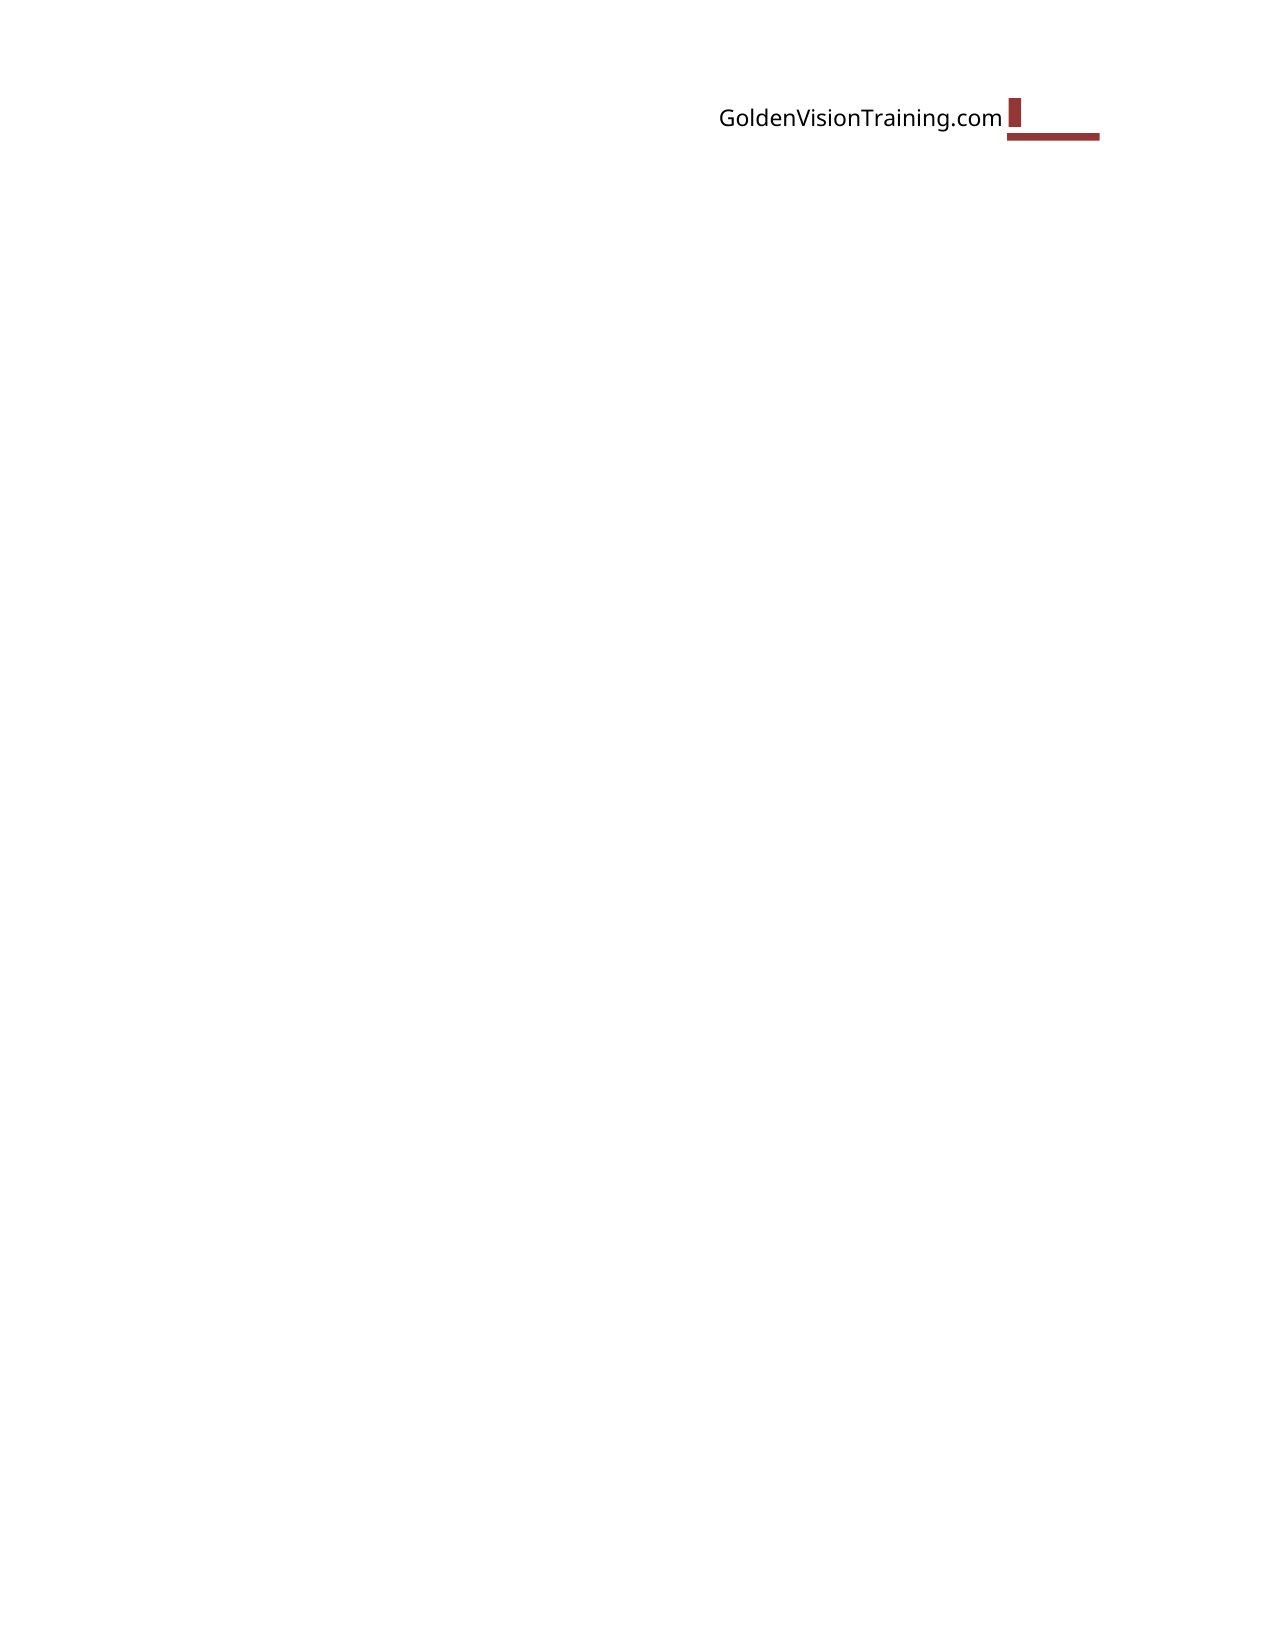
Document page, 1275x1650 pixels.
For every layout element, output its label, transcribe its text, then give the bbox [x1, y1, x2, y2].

picture [1008, 98, 1022, 127]
text GoldenVisionTraining.com 17 [719, 98, 1125, 133]
